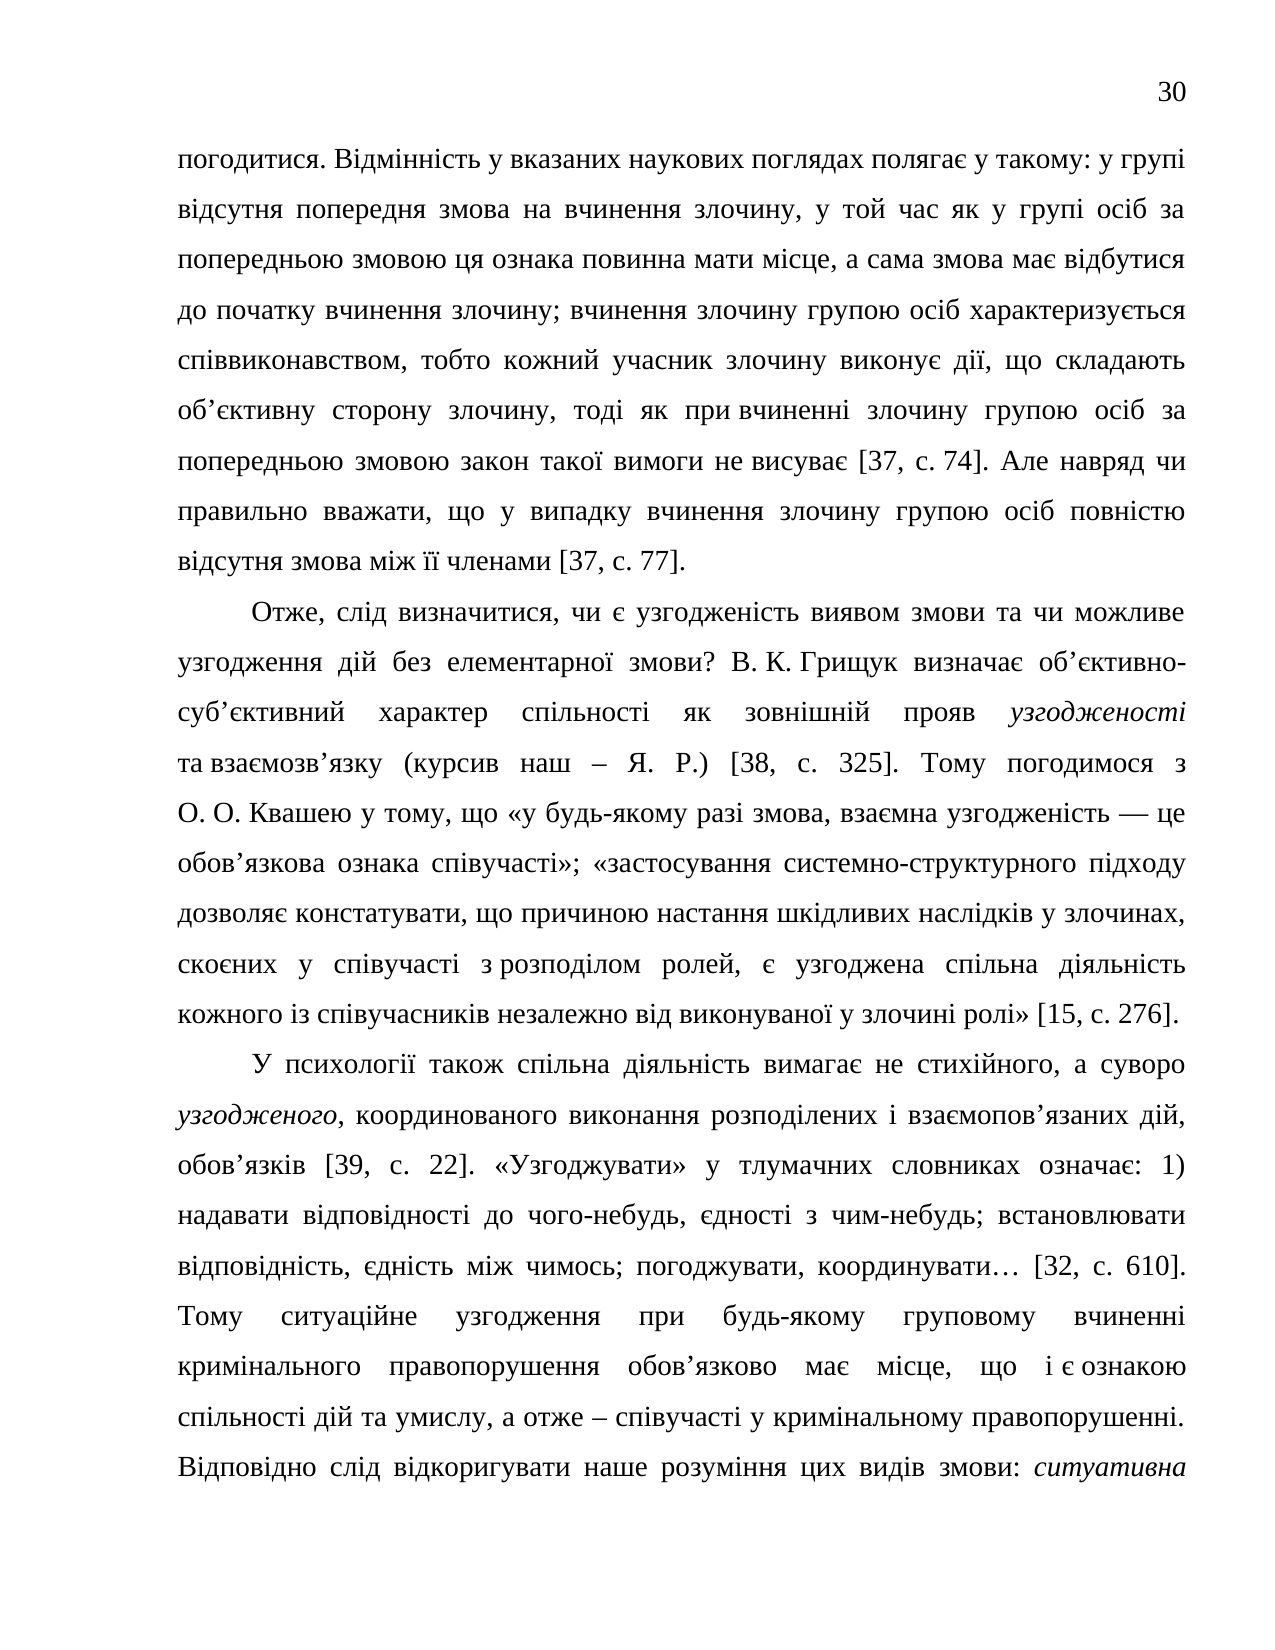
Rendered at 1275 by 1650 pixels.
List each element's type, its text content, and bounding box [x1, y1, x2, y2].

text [177, 1047, 1186, 1483]
text Отже, слід визначитися, чи є узгодженість виявом змови та чи можливе узгодження дій без елементарної змови? В. К. Грищук визначає об’єктивно-суб’єктивний характер спільності як зовнішній прояв узгодженості та взаємозв’язку (курсив наш – Я. Р.) [38, с. 325]. Тому погодимося з О. О. Квашею у тому, що «у будь-якому разі змова, взаємна узгодженість — це обов’язкова ознака співучасті»; «застосування системно-структурного підходу дозволяє констатувати, що причиною настання шкідливих наслідків у злочинах, скоєних у співучасті з розподілом ролей, є узгоджена спільна діяльність кожного із співучасників незалежно від виконуваної у злочині ролі» [15, с. 276]. [177, 594, 1186, 1030]
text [177, 141, 1186, 577]
